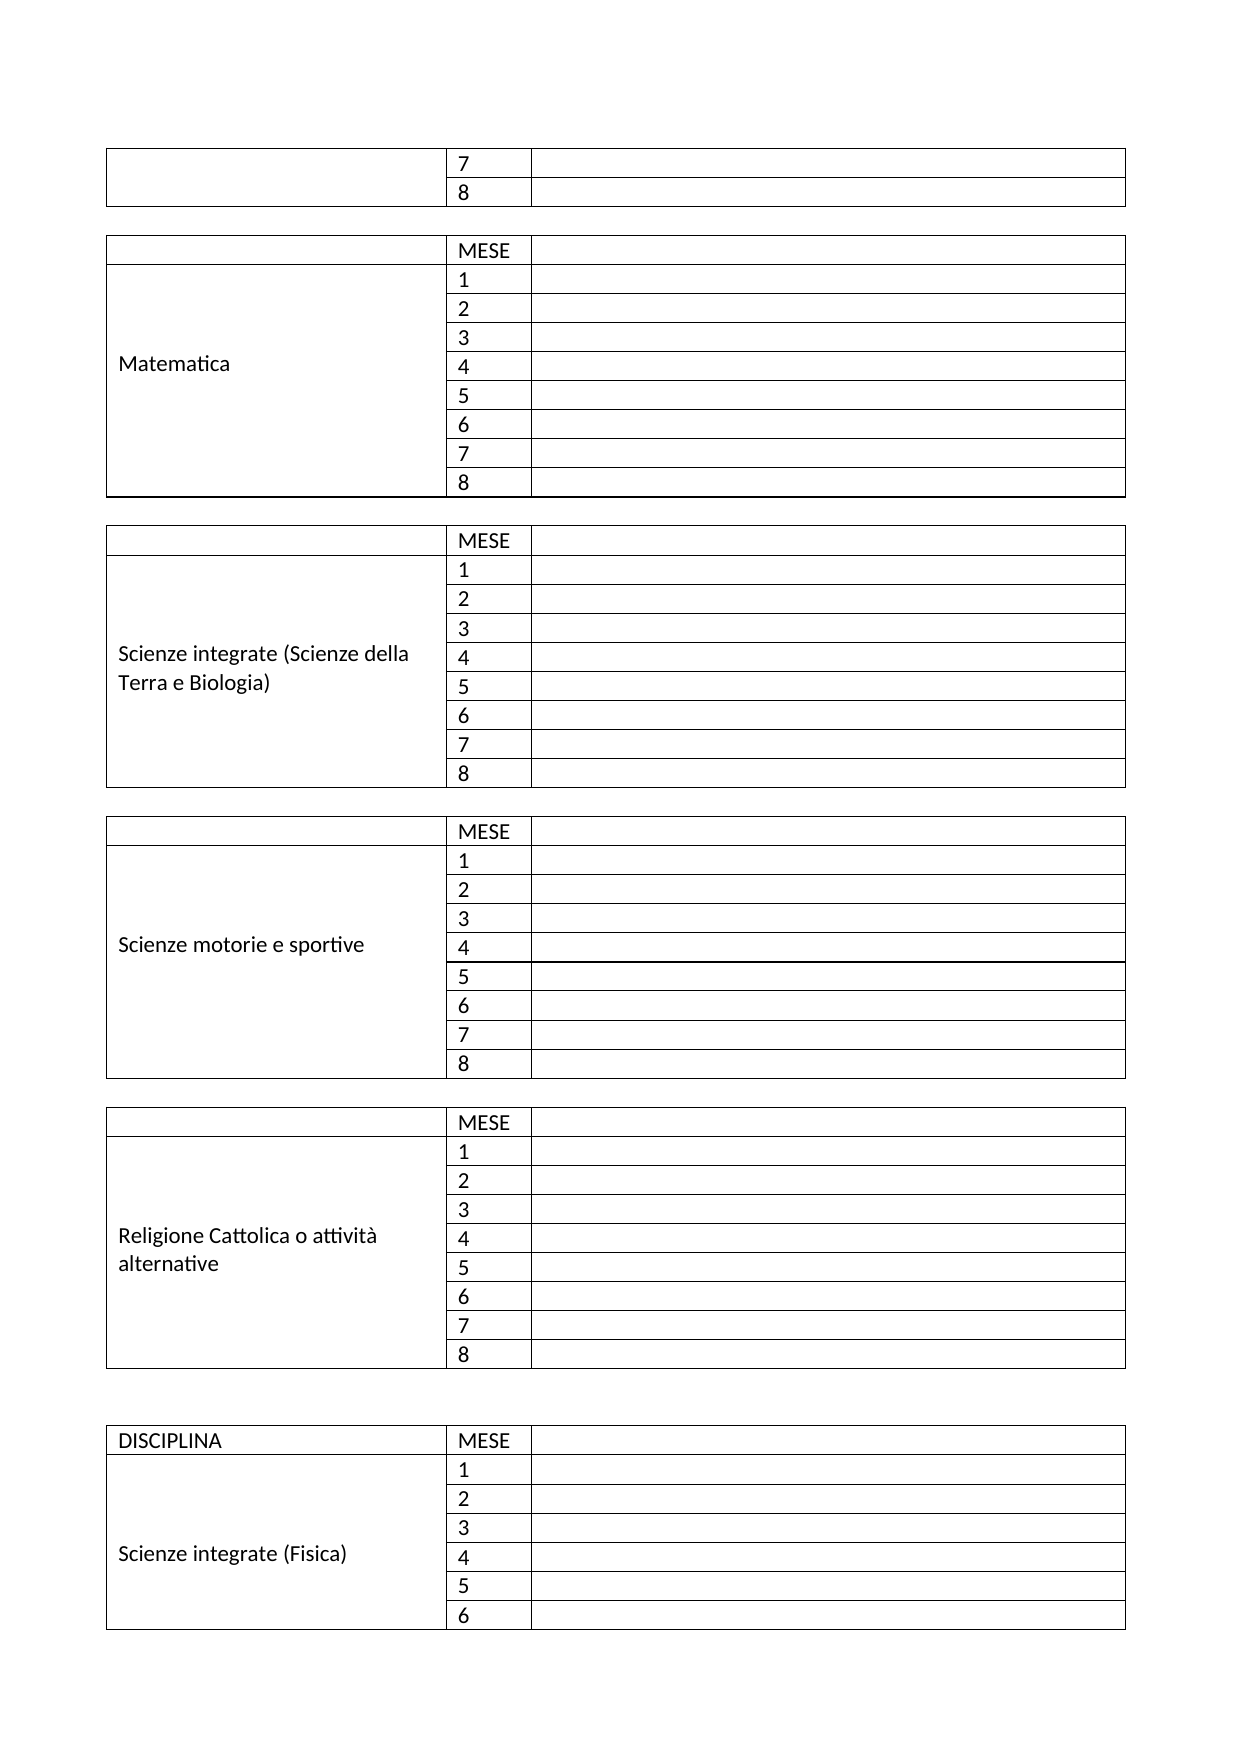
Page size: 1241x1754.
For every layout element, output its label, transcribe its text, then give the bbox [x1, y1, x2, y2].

table_cell 3 [447, 1195, 531, 1223]
table_cell Scienze motorie e sportive [107, 846, 446, 1078]
table_header MESE [447, 1108, 531, 1136]
table_cell [532, 672, 1125, 700]
table_header [532, 1108, 1125, 1136]
table_cell [532, 585, 1125, 613]
table_cell 4 [447, 933, 531, 961]
table_cell [532, 468, 1125, 496]
table_cell 2 [447, 1485, 531, 1512]
table_cell 8 [447, 759, 531, 787]
table_header [107, 817, 446, 845]
table_cell 8 [447, 1340, 531, 1368]
table_cell [532, 1543, 1125, 1571]
table_cell [532, 1282, 1125, 1310]
table_cell 4 [447, 643, 531, 671]
table_cell [532, 1455, 1125, 1483]
table_cell 6 [447, 991, 531, 1019]
table_cell 6 [447, 410, 531, 438]
table_cell [532, 643, 1125, 671]
table_cell [532, 323, 1125, 351]
table_cell 4 [447, 1224, 531, 1252]
table_cell 8 [447, 1050, 531, 1078]
table_cell [532, 1166, 1125, 1194]
table_cell [532, 1021, 1125, 1048]
table_cell [532, 178, 1125, 206]
table_cell 7 [447, 1311, 531, 1339]
table_cell 6 [447, 1601, 531, 1629]
table_cell [532, 439, 1125, 467]
table_header [532, 817, 1125, 845]
table_header [532, 526, 1125, 554]
table_cell [532, 1137, 1125, 1165]
table_cell [532, 614, 1125, 642]
table_cell 8 [447, 468, 531, 496]
table_cell 5 [447, 381, 531, 409]
table_cell 6 [447, 1282, 531, 1310]
table_cell [532, 149, 1125, 177]
table_header MESE [447, 236, 531, 264]
table_cell 2 [447, 294, 531, 322]
table_cell [532, 701, 1125, 729]
table_cell [532, 1195, 1125, 1223]
table_header MESE [447, 526, 531, 554]
table_cell 1 [447, 1137, 531, 1165]
table_header [107, 236, 446, 264]
table_cell 7 [447, 1021, 531, 1048]
table_cell 5 [447, 672, 531, 700]
table_cell 7 [447, 730, 531, 758]
table_cell [532, 1253, 1125, 1281]
table_cell 1 [447, 556, 531, 583]
table_cell [532, 556, 1125, 583]
table_cell 2 [447, 1166, 531, 1194]
table_cell 1 [447, 265, 531, 293]
table_cell [532, 265, 1125, 293]
table_header [532, 1426, 1125, 1454]
table_cell [532, 963, 1125, 990]
table_cell [532, 1050, 1125, 1078]
table_cell [532, 933, 1125, 961]
table_cell [532, 846, 1125, 874]
table_cell 3 [447, 323, 531, 351]
table_cell [532, 1572, 1125, 1600]
table_cell 7 [447, 149, 531, 177]
table_header [107, 526, 446, 554]
table_header [532, 236, 1125, 264]
table_cell [532, 904, 1125, 932]
table_cell [532, 759, 1125, 787]
table_header [107, 1108, 446, 1136]
table_cell 3 [447, 1514, 531, 1542]
table_cell Scienze integrate (Scienze della Terra e Biologia) [107, 556, 446, 787]
table_cell 2 [447, 585, 531, 613]
table_cell 4 [447, 1543, 531, 1571]
table_cell Matematica [107, 265, 446, 496]
table_cell 3 [447, 904, 531, 932]
table_cell 5 [447, 1572, 531, 1600]
table_cell [532, 1311, 1125, 1339]
table_cell [532, 1601, 1125, 1629]
table_cell [532, 1514, 1125, 1542]
table_cell [532, 1224, 1125, 1252]
table_cell 6 [447, 701, 531, 729]
table_cell [532, 730, 1125, 758]
table_cell [532, 1340, 1125, 1368]
table_cell [532, 294, 1125, 322]
table_cell [532, 1485, 1125, 1512]
table_cell 2 [447, 875, 531, 903]
table_cell [532, 352, 1125, 380]
table_header DISCIPLINA [107, 1426, 446, 1454]
table_header MESE [447, 1426, 531, 1454]
table_cell [532, 875, 1125, 903]
table_cell 5 [447, 1253, 531, 1281]
table_cell 3 [447, 614, 531, 642]
table_cell [532, 991, 1125, 1019]
table_cell [532, 381, 1125, 409]
table_cell 8 [447, 178, 531, 206]
table_cell 1 [447, 1455, 531, 1483]
table_cell [532, 410, 1125, 438]
table_cell Religione Cattolica o attività alternative [107, 1137, 446, 1368]
table_cell Scienze integrate (Fisica) [107, 1455, 446, 1629]
table_cell 1 [447, 846, 531, 874]
table_header MESE [447, 817, 531, 845]
table_cell 7 [447, 439, 531, 467]
table_cell 4 [447, 352, 531, 380]
table_cell 5 [447, 963, 531, 990]
